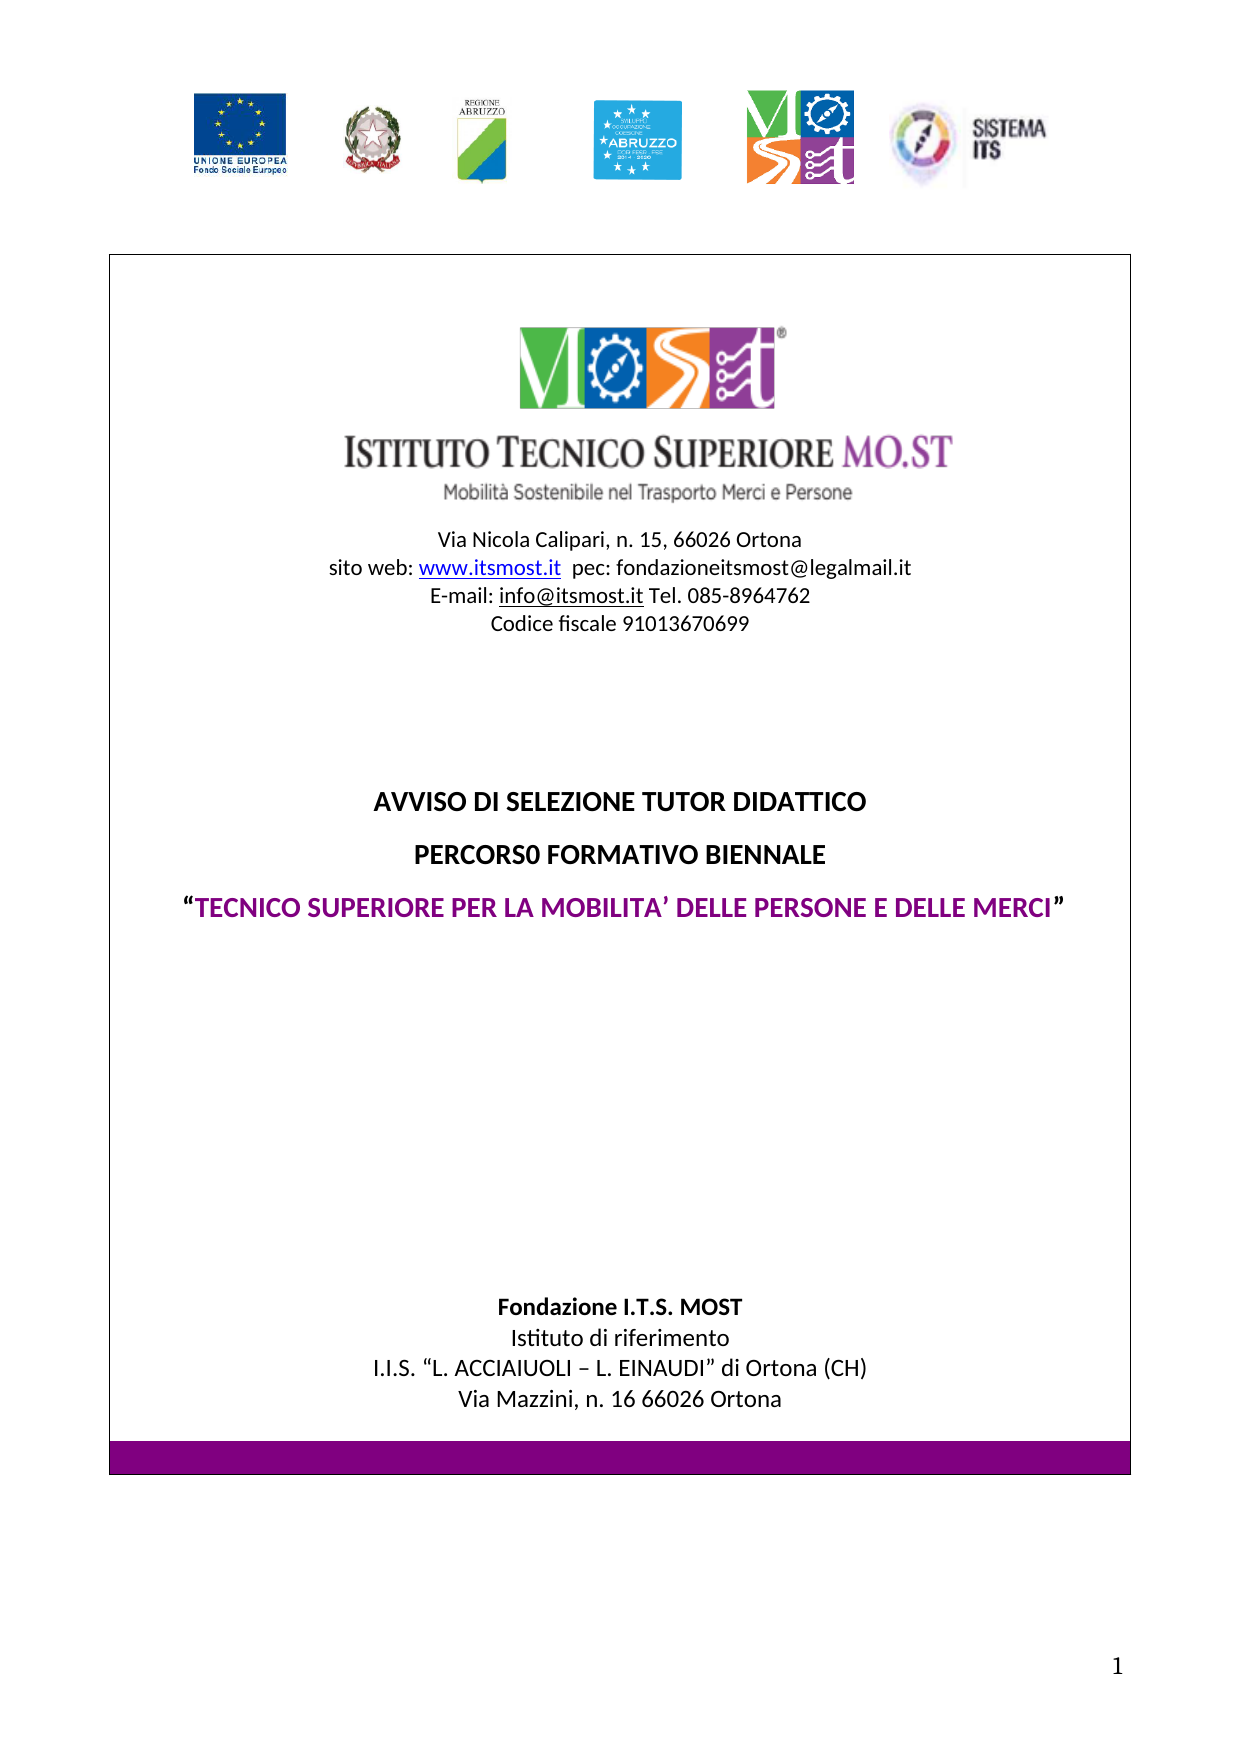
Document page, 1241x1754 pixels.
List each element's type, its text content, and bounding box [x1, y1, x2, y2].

text PERCORS0 FORMATIVO BIENNALE [110, 833, 1130, 872]
text E-mail: info@itsmost.it Tel. 085-8964762 [118, 582, 1122, 609]
picture [889, 73, 1060, 196]
text Istituto di riferimento [118, 1322, 1122, 1352]
text AVVISO DI SELEZIONE TUTOR DIDATTICO [110, 779, 1130, 818]
picture [180, 76, 689, 196]
text Via Mazzini, n. 16 66026 Ortona [118, 1383, 1122, 1413]
text I.I.S. “L. ACCIAIUOLI – L. EINAUDI” di Ortona (CH) [118, 1352, 1122, 1383]
text Via Nicola Calipari, n. 15, 66026 Ortona [118, 526, 1122, 553]
text “TECNICO SUPERIORE PER LA MOBILITA’ DELLE PERSONE E DELLE MERCI” [110, 886, 1130, 925]
picture [732, 77, 868, 196]
text Codice fiscale 91013670699 [118, 609, 1122, 638]
text sito web: www.itsmost.it pec: fondazioneitsmost@legalmail.it [118, 553, 1122, 582]
text Fondazione I.T.S. MOST [118, 1291, 1122, 1322]
